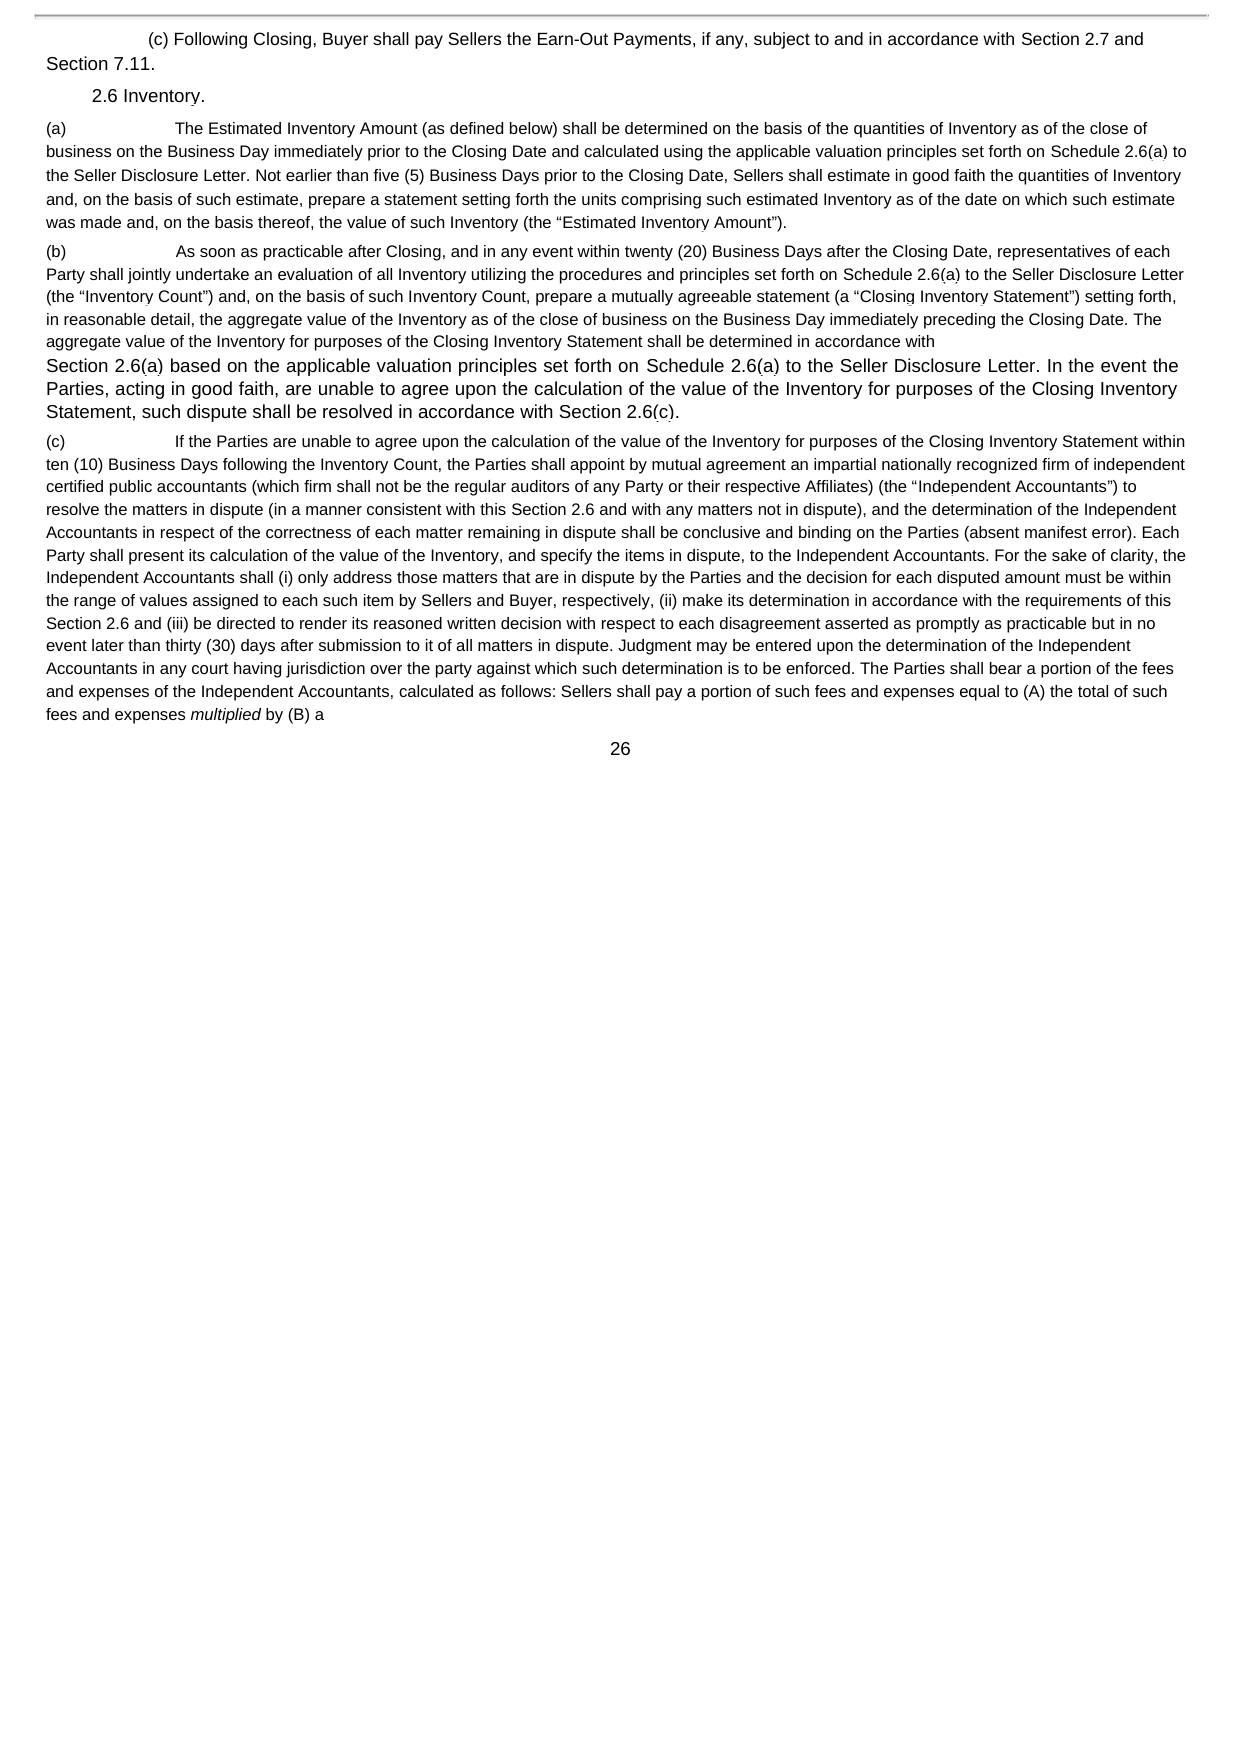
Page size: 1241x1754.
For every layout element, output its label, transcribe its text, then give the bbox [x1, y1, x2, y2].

list If the Parties are unable to agree upon the calculation of the value of the Inventory for purposes of the Closing Inventory Statement within ten (10) Business Days following the Inventory Count, the Parties shall appoint by mutual agreement an impartial nationally recognized firm of independent certified public accountants (which firm shall not be the regular auditors of any Party or their respective Affiliates) (the “Independent Accountants”) to resolve the matters in dispute (in a manner consistent with this Section 2.6 and with any matters not in dispute), and the determination of the Independent Accountants in respect of the correctness of each matter remaining in dispute shall be conclusive and binding on the Parties (absent manifest error). Each Party shall present its calculation of the value of the Inventory, and specify the items in dispute, to the Independent Accountants. For the sake of clarity, the Independent Accountants shall (i) only address those matters that are in dispute by the Parties and the decision for each disputed amount must be within the range of values assigned to each such item by Sellers and Buyer, respectively, (ii) make its determination in accordance with the requirements of this Section 2.6 and (iii) be directed to render its reasoned written decision with respect to each disagreement asserted as promptly as practicable but in no event later than thirty (30) days after submission to it of all matters in dispute. Judgment may be entered upon the determination of the Independent Accountants in any court having jurisdiction over the party against which such determination is to be enforced. The Parties shall bear a portion of the fees and expenses of the Independent Accountants, calculated as follows: Sellers shall pay a portion of such fees and expenses equal to (A) the total of such fees and expenses multiplied by (B) a [46, 432, 1190, 723]
picture [32, 14, 1209, 21]
text 2.6 Inventory. [92, 85, 1190, 106]
text 26 [46, 738, 1194, 760]
text Section 2.6(a) based on the applicable valuation principles set forth on Schedule 2.6(a) to the Seller Disclosure Letter. In the event the Parties, acting in good faith, are unable to agree upon the calculation of the value of the Inventory for purposes of the Closing Inventory Statement, such dispute shall be resolved in accordance with Section 2.6(c). [46, 355, 1180, 422]
text (c) Following Closing, Buyer shall pay Sellers the Earn-Out Payments, if any, subject to and in accordance with Section 2.7 and [148, 28, 1190, 49]
list The Estimated Inventory Amount (as defined below) shall be determined on the basis of the quantities of Inventory as of the close of business on the Business Day immediately prior to the Closing Date and calculated using the applicable valuation principles set forth on Schedule 2.6(a) to the Seller Disclosure Letter. Not earlier than five (5) Business Days prior to the Closing Date, Sellers shall estimate in good faith the quantities of Inventory and, on the basis of such estimate, prepare a statement setting forth the units comprising such estimated Inventory as of the date on which such estimate was made and, on the basis thereof, the value of such Inventory (the “Estimated Inventory Amount”). [46, 119, 1190, 232]
text Section 7.11. [46, 53, 1190, 74]
list As soon as practicable after Closing, and in any event within twenty (20) Business Days after the Closing Date, representatives of each Party shall jointly undertake an evaluation of all Inventory utilizing the procedures and principles set forth on Schedule 2.6(a) to the Seller Disclosure Letter (the “Inventory Count”) and, on the basis of such Inventory Count, prepare a mutually agreeable statement (a “Closing Inventory Statement”) setting forth, in reasonable detail, the aggregate value of the Inventory as of the close of business on the Business Day immediately preceding the Closing Date. The aggregate value of the Inventory for purposes of the Closing Inventory Statement shall be determined in accordance with [46, 242, 1190, 351]
